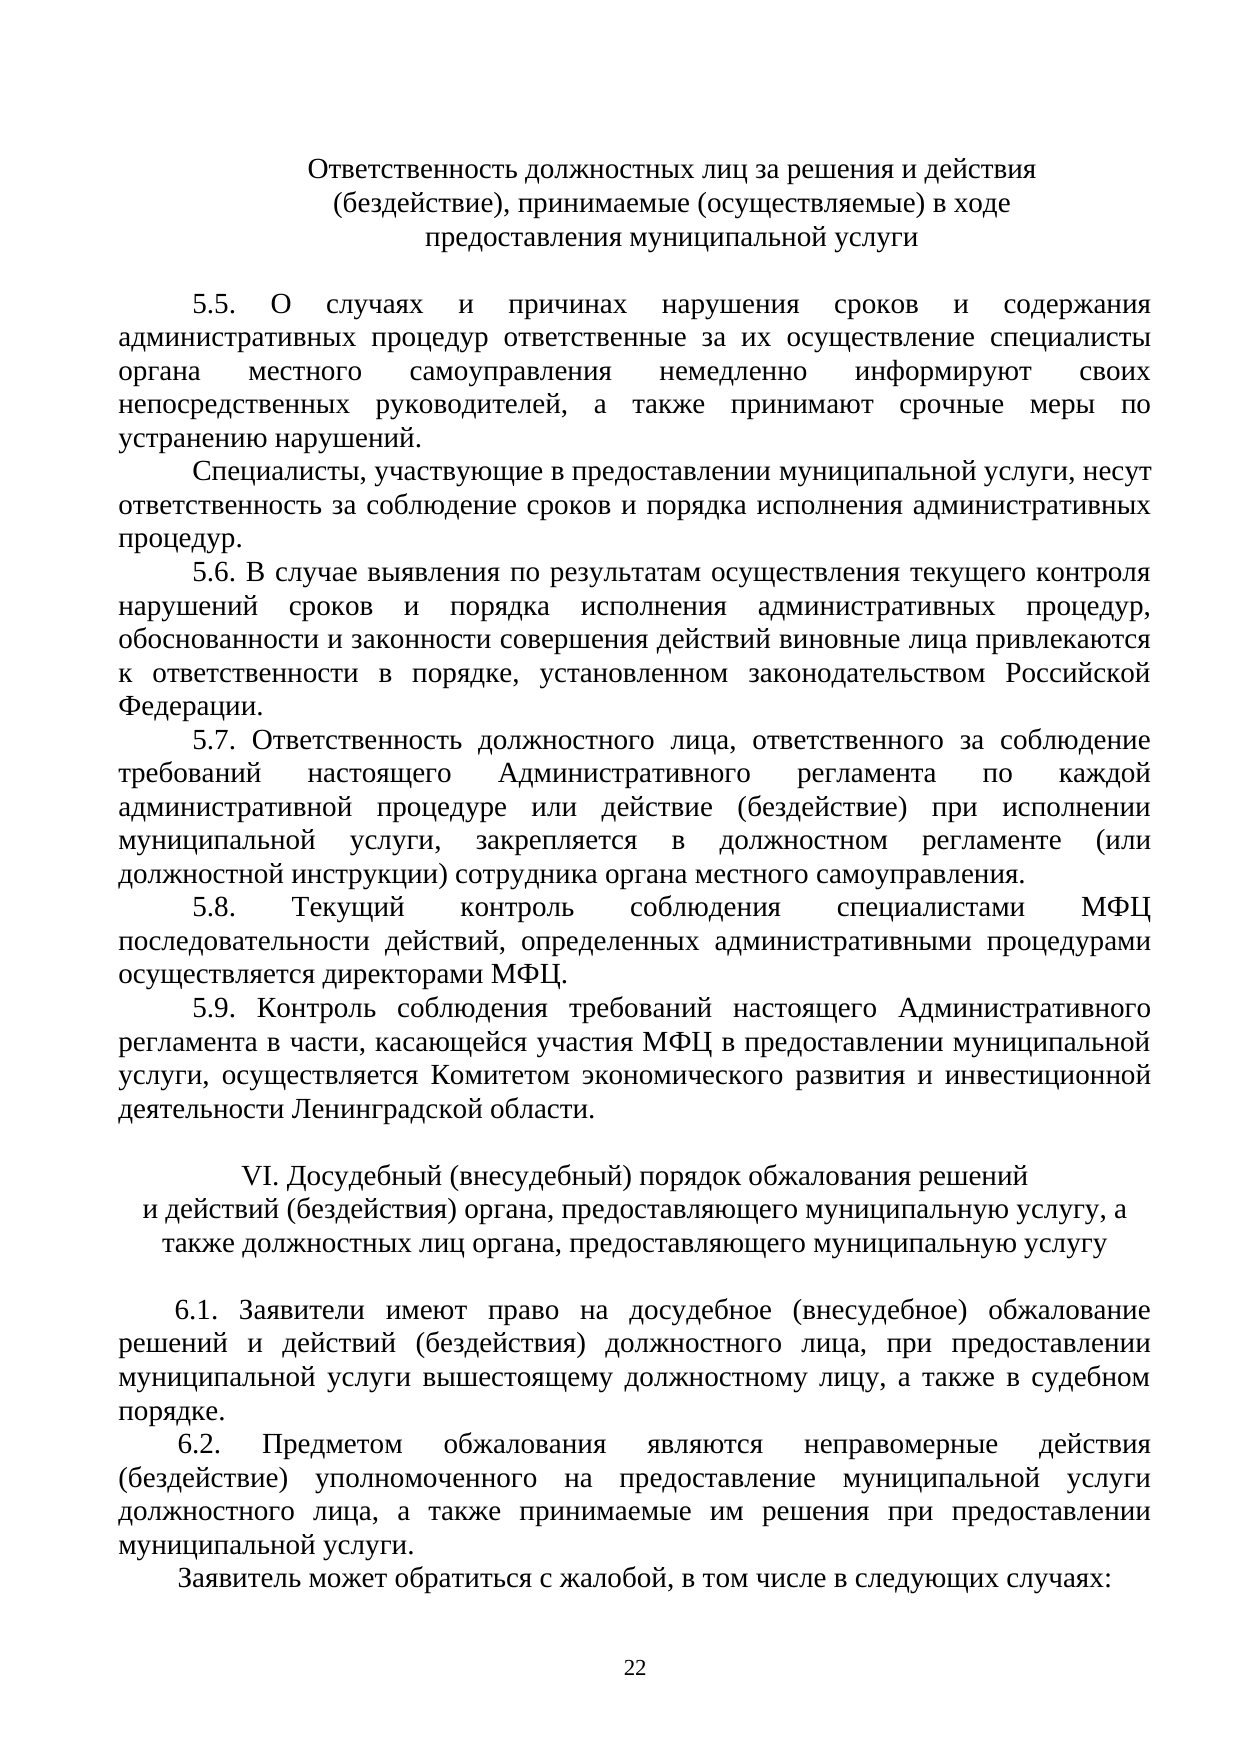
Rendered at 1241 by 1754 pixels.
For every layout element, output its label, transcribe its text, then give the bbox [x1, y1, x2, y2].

text 6.2. Предметом обжалования являются неправомерные действия (бездействие) уполномоченного на предоставление муниципальной услуги должностного лица, а также принимаемые им решения при предоставлении муниципальной услуги. [118, 1426, 1152, 1560]
text VI. Досудебный (внесудебный) порядок обжалования решений [118, 1158, 1152, 1191]
text 6.1. Заявители имеют право на досудебное (внесудебное) обжалование решений и действий (бездействия) должностного лица, при предоставлении муниципальной услуги вышестоящему должностному лицу, а также в судебном порядке. [118, 1292, 1152, 1426]
text Заявитель может обратиться с жалобой, в том числе в следующих случаях: [118, 1560, 1152, 1594]
text (бездействие), принимаемые (осуществляемые) в ходе [118, 185, 1152, 219]
text 5.9. Контроль соблюдения требований настоящего Административного регламента в части, касающейся участия МФЦ в предоставлении муниципальной услуги, осуществляется Комитетом экономического развития и инвестиционной деятельности Ленинградской области. [118, 990, 1152, 1124]
text 5.8. Текущий контроль соблюдения специалистами МФЦ последовательности действий, определенных административными процедурами осуществляется директорами МФЦ. [118, 889, 1152, 990]
text 5.5. О случаях и причинах нарушения сроков и содержания административных процедур ответственные за их осуществление специалисты органа местного самоуправления немедленно информируют своих непосредственных руководителей, а также принимают срочные меры по устранению нарушений. [118, 286, 1152, 453]
text Ответственность должностных лиц за решения и действия [118, 152, 1152, 185]
text предоставления муниципальной услуги [118, 219, 1152, 252]
text 5.6. В случае выявления по результатам осуществления текущего контроля нарушений сроков и порядка исполнения административных процедур, обоснованности и законности совершения действий виновные лица привлекаются к ответственности в порядке, установленном законодательством Российской Федерации. [118, 554, 1152, 722]
text и действий (бездействия) органа, предоставляющего муниципальную услугу, а также должностных лиц органа, предоставляющего муниципальную услугу [118, 1191, 1152, 1258]
text Специалисты, участвующие в предоставлении муниципальной услуги, несут ответственность за соблюдение сроков и порядка исполнения административных процедур. [118, 453, 1152, 554]
text 5.7. Ответственность должностного лица, ответственного за соблюдение требований настоящего Административного регламента по каждой административной процедуре или действие (бездействие) при исполнении муниципальной услуги, закрепляется в должностном регламенте (или должностной инструкции) сотрудника органа местного самоуправления. [118, 722, 1152, 889]
